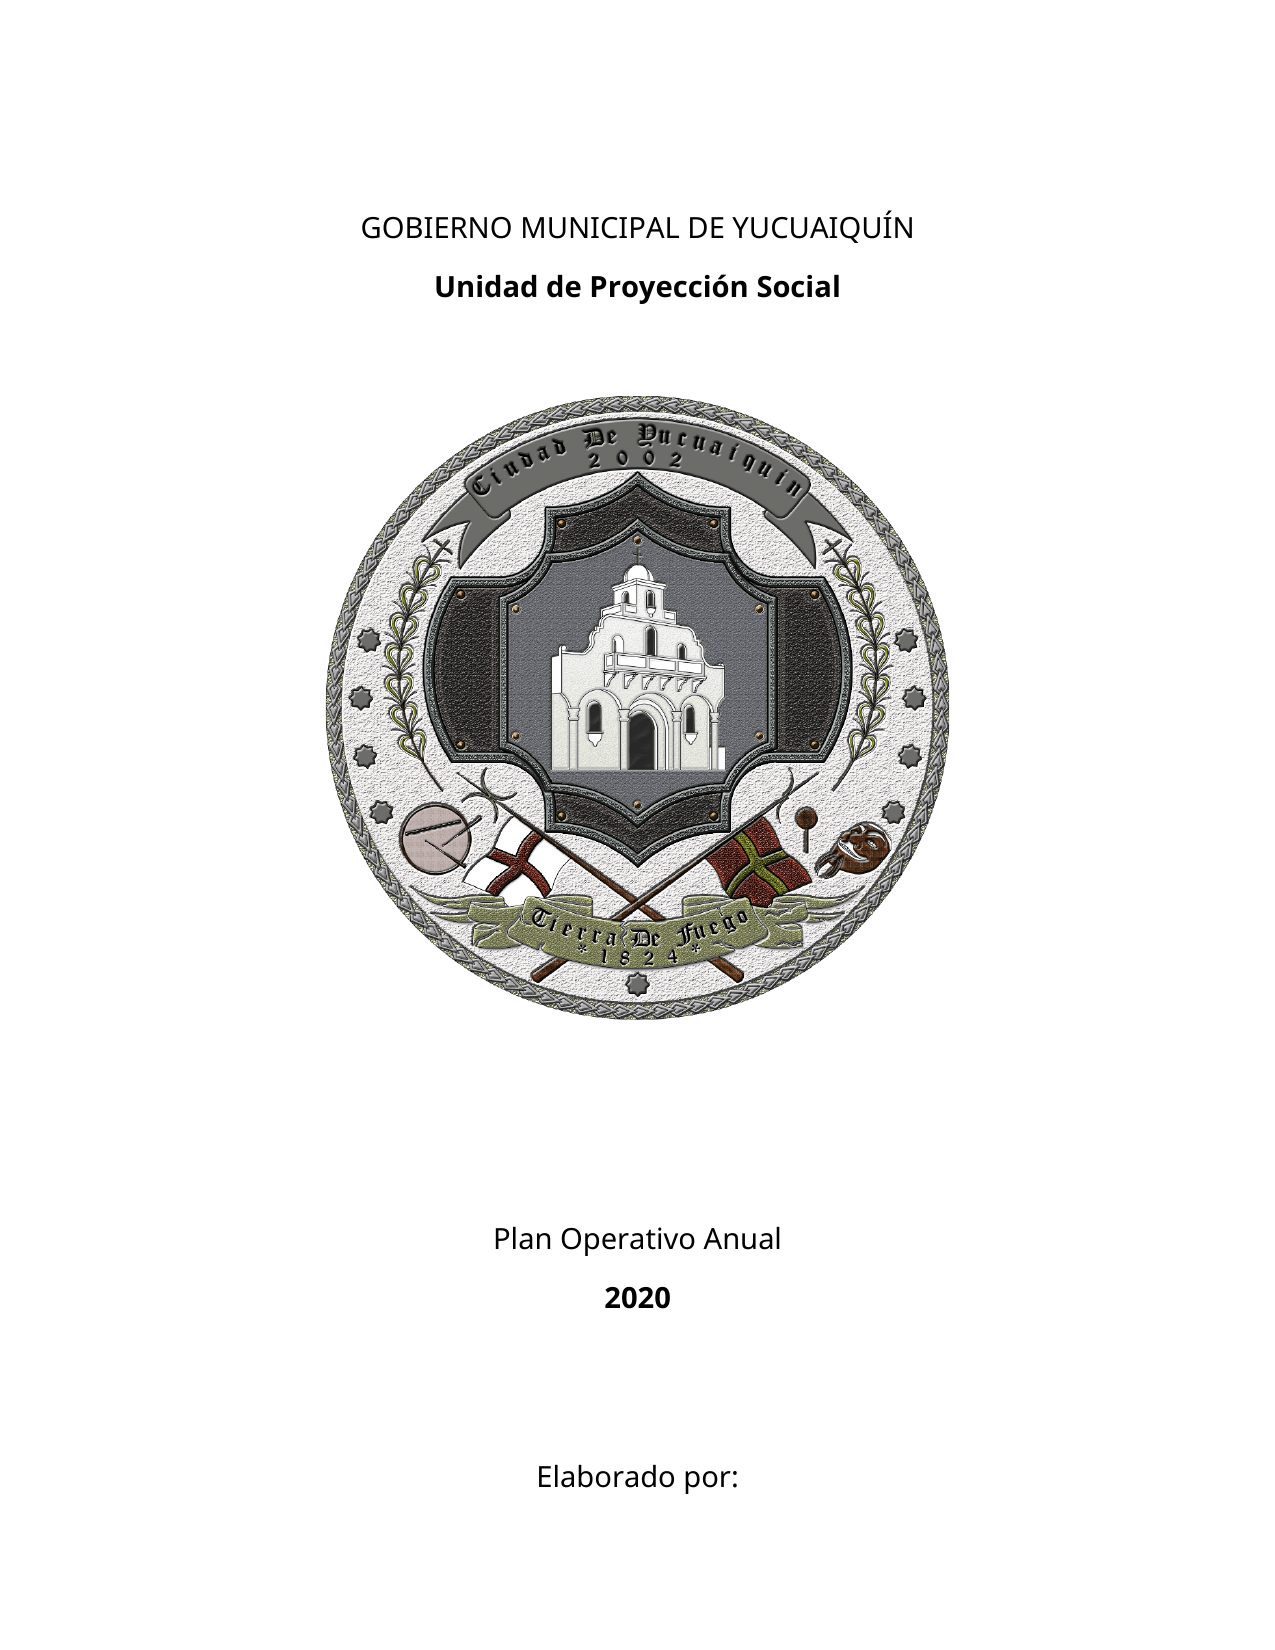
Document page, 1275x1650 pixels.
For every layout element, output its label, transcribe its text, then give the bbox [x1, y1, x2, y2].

text Plan Operativo Anual [177, 1218, 1098, 1258]
text Elaborado por: [177, 1456, 1098, 1496]
text 2020 [177, 1278, 1098, 1317]
text Unidad de Proyección Social [177, 267, 1098, 306]
text GOBIERNO MUNICIPAL DE YUCUAIQUÍN [177, 207, 1098, 247]
picture [325, 396, 950, 1020]
